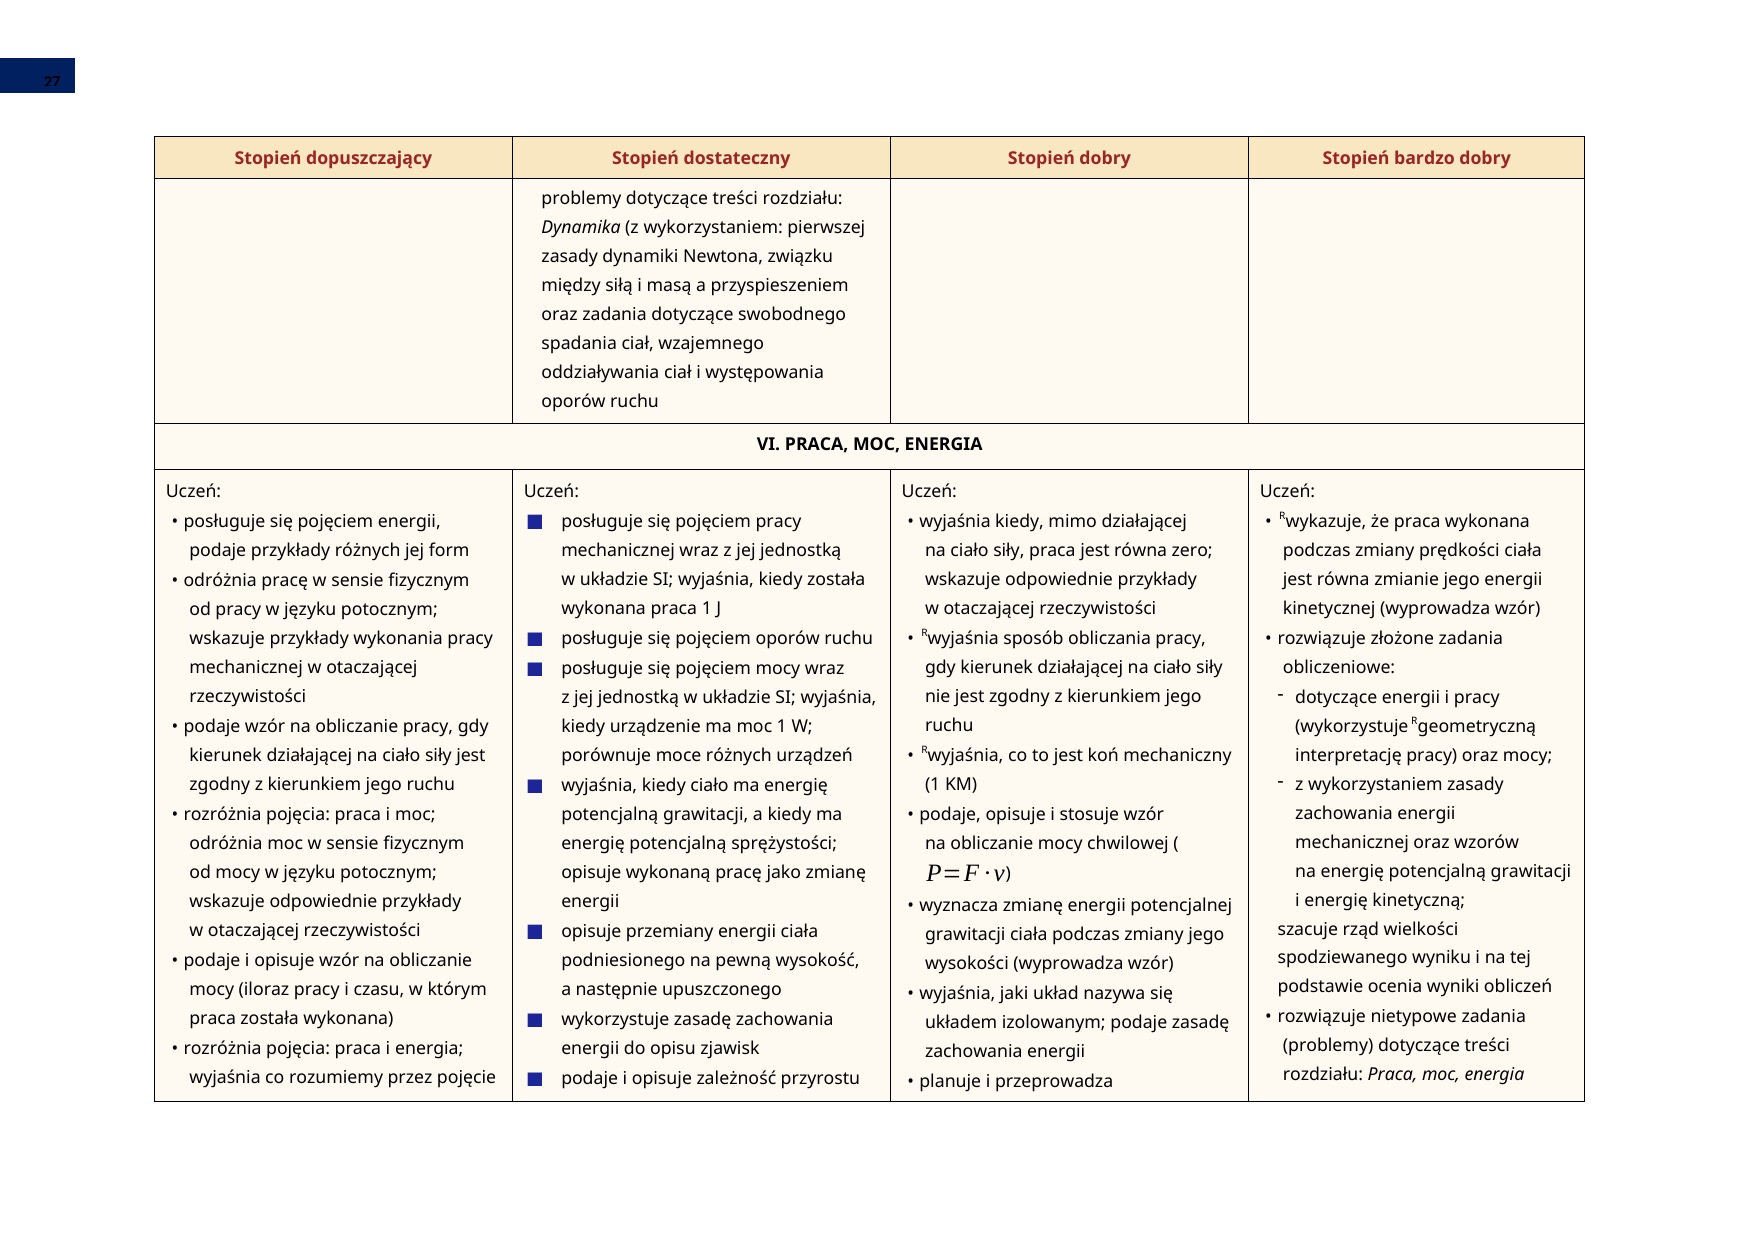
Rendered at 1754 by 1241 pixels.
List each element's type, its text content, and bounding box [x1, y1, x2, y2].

table_header Stopień dobry [891, 137, 1248, 178]
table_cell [1249, 179, 1584, 423]
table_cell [891, 470, 1248, 1101]
picture [524, 1069, 542, 1086]
table_header Stopień dostateczny [513, 137, 890, 178]
picture [524, 629, 542, 646]
table_header Stopień bardzo dobry [1249, 137, 1584, 178]
picture [524, 1010, 542, 1027]
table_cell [155, 470, 512, 1101]
table_header Stopień dopuszczający [155, 137, 512, 178]
picture [524, 776, 542, 793]
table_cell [513, 470, 890, 1101]
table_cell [155, 179, 512, 423]
picture [524, 511, 542, 529]
table_cell VI. PRACA, MOC, ENERGIA [155, 424, 1584, 469]
picture [524, 659, 542, 676]
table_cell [513, 179, 890, 423]
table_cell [891, 179, 1248, 423]
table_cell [1249, 470, 1584, 1101]
picture [524, 921, 542, 939]
